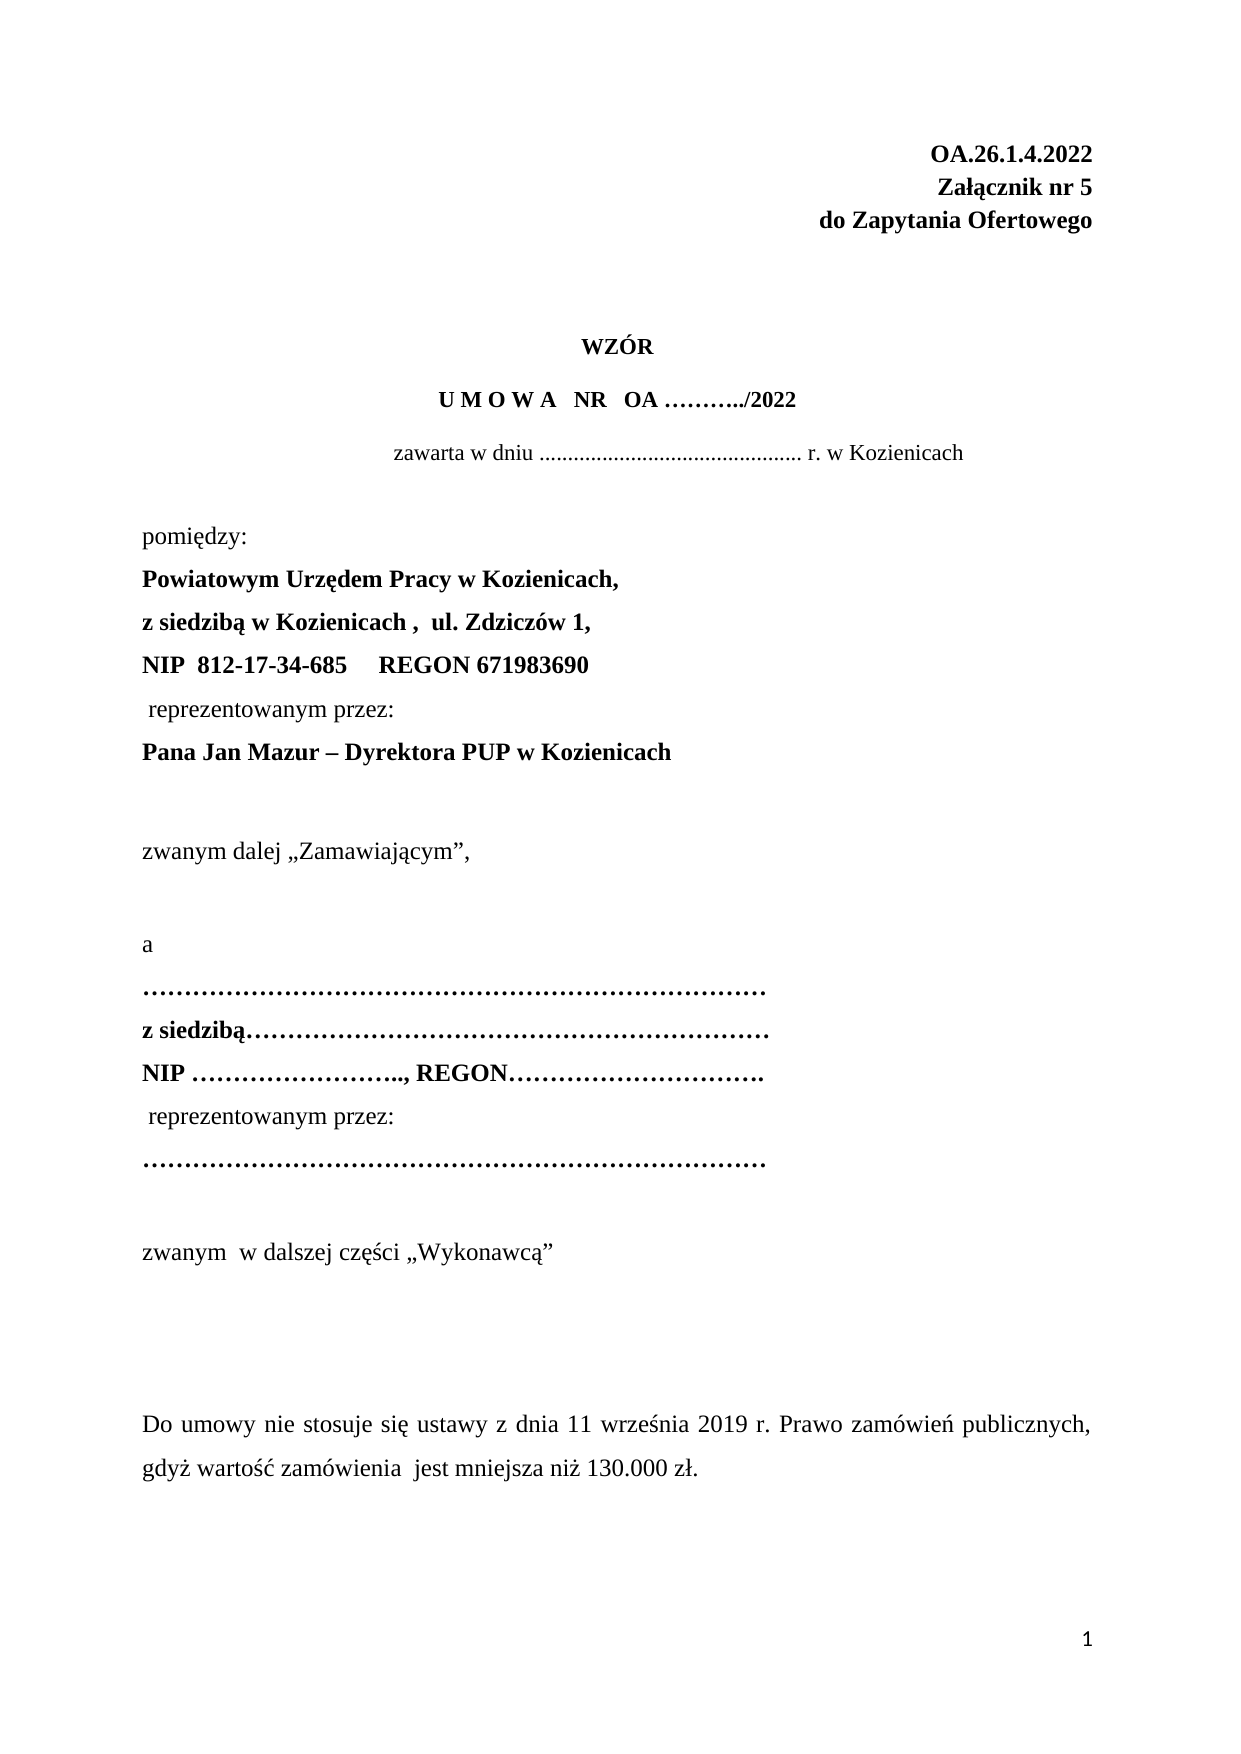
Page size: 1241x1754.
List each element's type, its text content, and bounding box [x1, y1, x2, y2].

text NIP 812-17-34-685 REGON 671983690 [142, 651, 1092, 679]
text Do umowy nie stosuje się ustawy z dnia 11 września 2019 r. Prawo zamówień publicznych, gdyż wartość zamówienia jest mniejsza niż 130.000 zł. [142, 1409, 1092, 1481]
text z siedzibą w Kozienicach , ul. Zdziczów 1, [142, 607, 1092, 636]
text WZÓR [142, 333, 1092, 359]
text U M O W A NR OA ………../2022 [142, 386, 1092, 412]
text zwanym w dalszej części „Wykonawcą” [142, 1237, 1092, 1266]
text do Zapytania Ofertowego [510, 205, 1092, 234]
text a [142, 886, 1092, 957]
text reprezentowanym przez: [142, 1101, 1092, 1130]
text Powiatowym Urzędem Pracy w Kozienicach, [142, 564, 1092, 593]
text zawarta w dniu .............................................. r. w Kozienicach [142, 438, 1092, 465]
text Pana Jan Mazur – Dyrektora PUP w Kozienicach [142, 737, 1092, 766]
text NIP …………………….., REGON…………………………. [142, 1058, 1092, 1087]
text OA.26.1.4.2022 [510, 139, 1092, 168]
text reprezentowanym przez: [142, 694, 1092, 722]
text zwanym dalej „Zamawiającym”, [142, 836, 1092, 865]
text ………………………………………………………………… [142, 1144, 1092, 1173]
text Załącznik nr 5 [510, 172, 1092, 201]
text z siedzibą……………………………………………………… [142, 1015, 1092, 1044]
text ………………………………………………………………… [142, 972, 1092, 1001]
text pomiędzy: [142, 521, 1092, 550]
